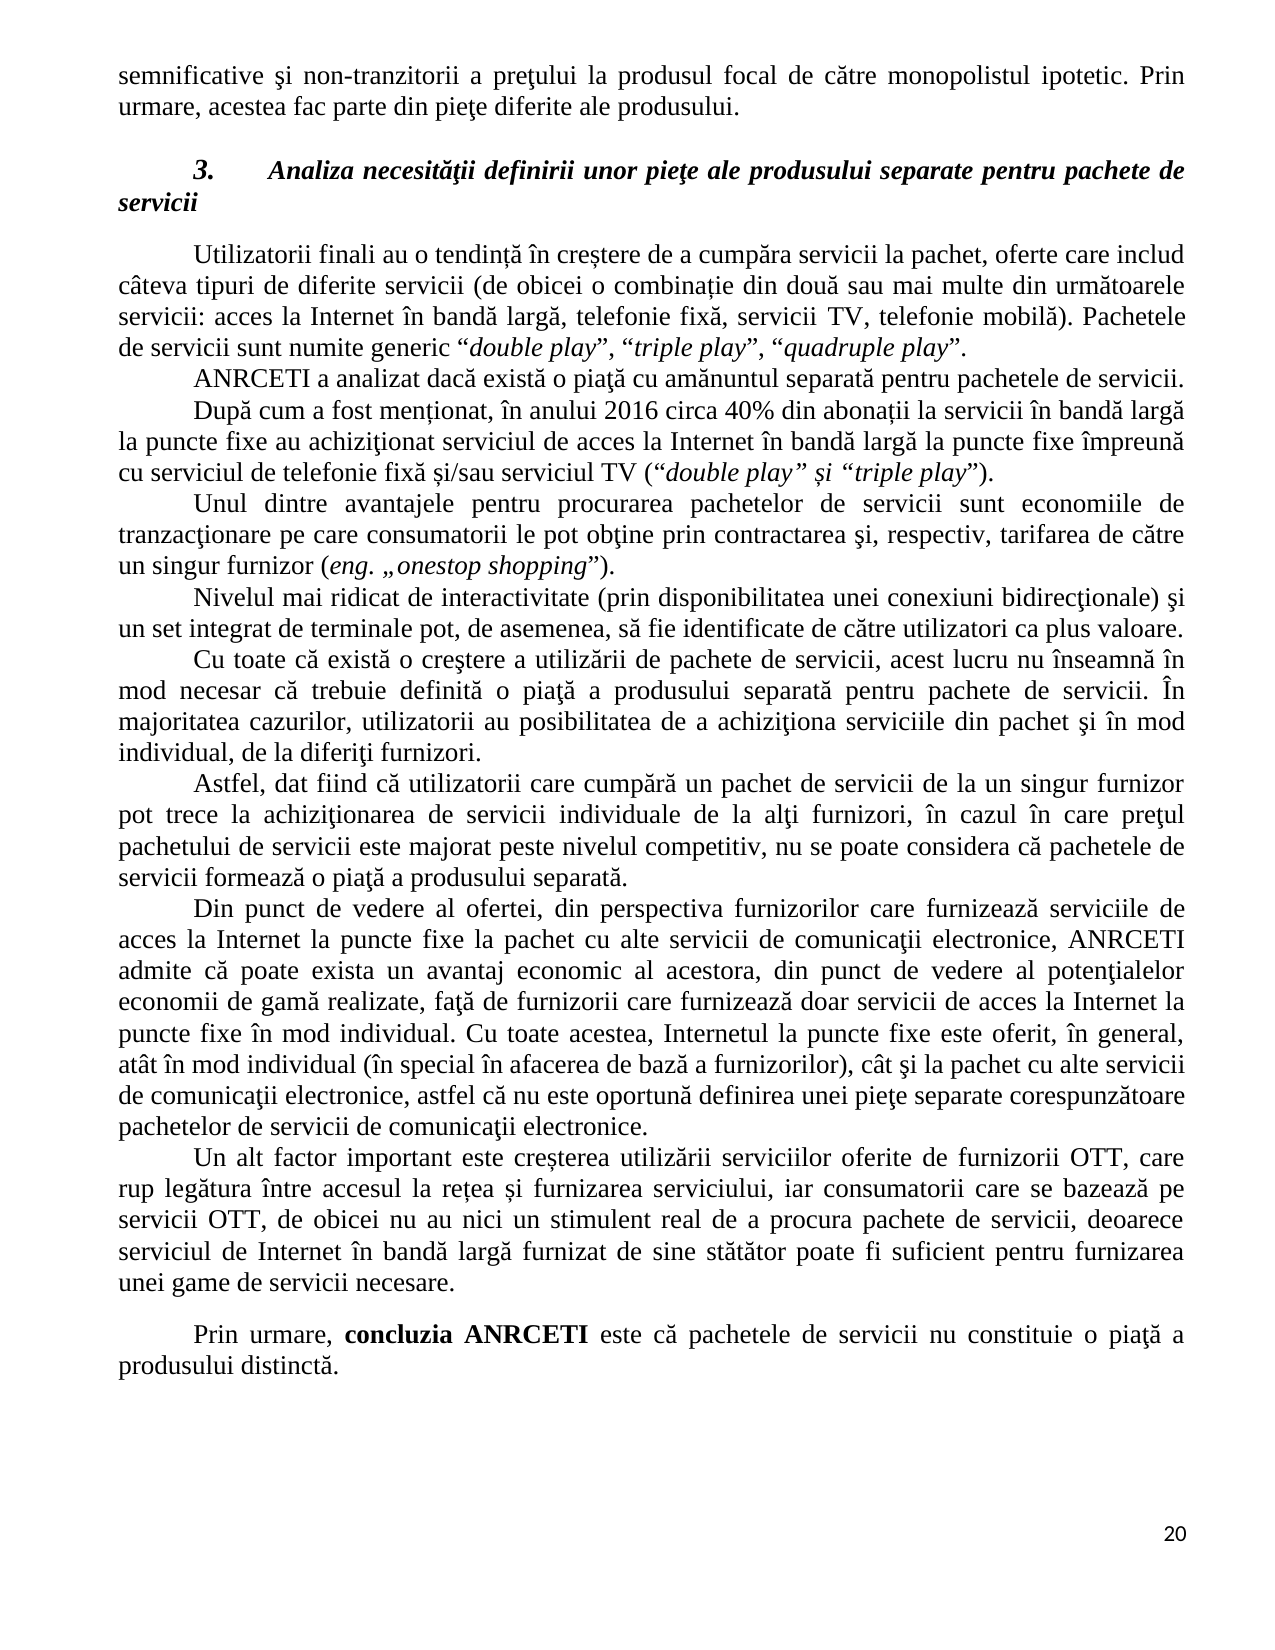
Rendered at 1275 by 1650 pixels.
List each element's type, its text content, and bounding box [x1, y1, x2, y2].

text După cum a fost menționat, în anului 2016 circa 40% din abonații la servicii în bandă largă la puncte fixe au achiziţionat serviciul de acces la Internet în bandă largă la puncte fixe împreună cu serviciul de telefonie fixă și/sau serviciul TV (“double play” și “triple play”). [118, 394, 1186, 487]
text Prin urmare, concluzia ANRCETI este că pachetele de servicii nu constituie o piaţă a produsului distinctă. [118, 1318, 1186, 1380]
text ANRCETI a analizat dacă există o piaţă cu amănuntul separată pentru pachetele de servicii. [118, 363, 1186, 394]
text Unul dintre avantajele pentru procurarea pachetelor de servicii sunt economiile de tranzacţionare pe care consumatorii le pot obţine prin contractarea şi, respectiv, tarifarea de către un singur furnizor (eng. „onestop shopping”). [118, 487, 1186, 581]
text Utilizatorii finali au o tendință în creștere de a cumpăra servicii la pachet, oferte care includ câteva tipuri de diferite servicii (de obicei o combinație din două sau mai multe din următoarele servicii: acces la Internet în bandă largă, telefonie fixă, servicii TV, telefonie mobilă). Pachetele de servicii sunt numite generic “double play”, “triple play”, “quadruple play”. [118, 238, 1186, 363]
list Analiza necesităţii definirii unor pieţe ale produsului separate pentru pachete de servicii [118, 152, 1186, 217]
text Cu toate că există o creştere a utilizării de pachete de servicii, acest lucru nu înseamnă în mod necesar că trebuie definită o piaţă a produsului separată pentru pachete de servicii. În majoritatea cazurilor, utilizatorii au posibilitatea de a achiziţiona serviciile din pachet şi în mod individual, de la diferiţi furnizori. [118, 643, 1186, 767]
text Un alt factor important este creșterea utilizării serviciilor oferite de furnizorii OTT, care rup legătura între accesul la rețea și furnizarea serviciului, iar consumatorii care se bazează pe servicii OTT, de obicei nu au nici un stimulent real de a procura pachete de servicii, deoarece serviciul de Internet în bandă largă furnizat de sine stătător poate fi suficient pentru furnizarea unei game de servicii necesare. [118, 1141, 1186, 1297]
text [118, 59, 1186, 121]
text Nivelul mai ridicat de interactivitate (prin disponibilitatea unei conexiuni bidirecţionale) şi un set integrat de terminale pot, de asemenea, să fie identificate de către utilizatori ca plus valoare. [118, 581, 1186, 643]
text Din punct de vedere al ofertei, din perspectiva furnizorilor care furnizează serviciile de acces la Internet la puncte fixe la pachet cu alte servicii de comunicaţii electronice, ANRCETI admite că poate exista un avantaj economic al acestora, din punct de vedere al potenţialelor economii de gamă realizate, faţă de furnizorii care furnizează doar servicii de acces la Internet la puncte fixe în mod individual. Cu toate acestea, Internetul la puncte fixe este oferit, în general, atât în mod individual (în special în afacerea de bază a furnizorilor), cât şi la pachet cu alte servicii de comunicaţii electronice, astfel că nu este oportună definirea unei pieţe separate corespunzătoare pachetelor de servicii de comunicaţii electronice. [118, 892, 1186, 1141]
text Astfel, dat fiind că utilizatorii care cumpără un pachet de servicii de la un singur furnizor pot trece la achiziţionarea de servicii individuale de la alţi furnizori, în cazul în care preţul pachetului de servicii este majorat peste nivelul competitiv, nu se poate considera că pachetele de servicii formează o piaţă a produsului separată. [118, 767, 1186, 892]
